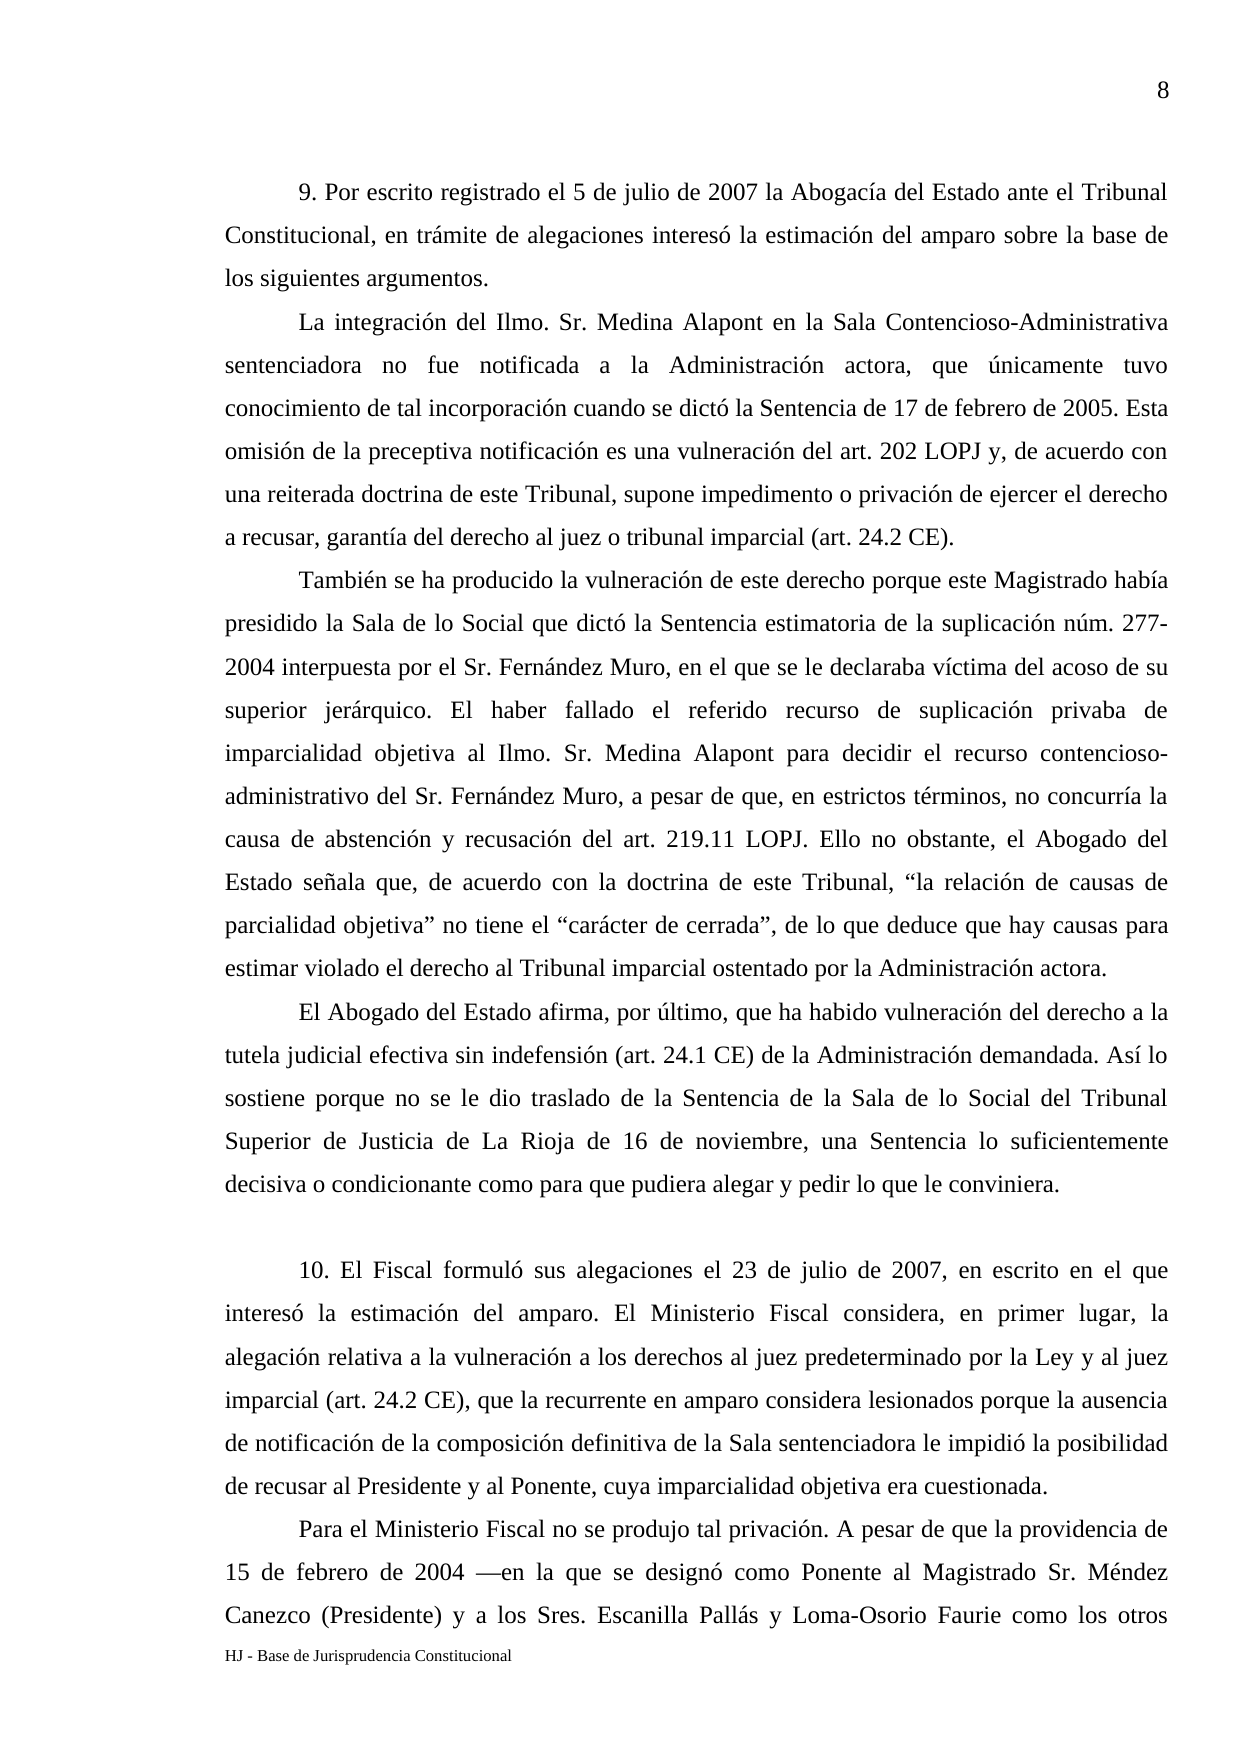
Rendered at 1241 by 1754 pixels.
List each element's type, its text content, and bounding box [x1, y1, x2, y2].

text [224, 1514, 1169, 1629]
text También se ha producido la vulneración de este derecho porque este Magistrado había presidido la Sala de lo Social que dictó la Sentencia estimatoria de la suplicación núm. 277-2004 interpuesta por el Sr. Fernández Muro, en el que se le declaraba víctima del acoso de su superior jerárquico. El haber fallado el referido recurso de suplicación privaba de imparcialidad objetiva al Ilmo. Sr. Medina Alapont para decidir el recurso contencioso-administrativo del Sr. Fernández Muro, a pesar de que, en estrictos términos, no concurría la causa de abstención y recusación del art. 219.11 LOPJ. Ello no obstante, el Abogado del Estado señala que, de acuerdo con la doctrina de este Tribunal, “la relación de causas de parcialidad objetiva” no tiene el “carácter de cerrada”, de lo que deduce que hay causas para estimar violado el derecho al Tribunal imparcial ostentado por la Administración actora. [224, 565, 1169, 982]
text La integración del Ilmo. Sr. Medina Alapont en la Sala Contencioso-Administrativa sentenciadora no fue notificada a la Administración actora, que únicamente tuvo conocimiento de tal incorporación cuando se dictó la Sentencia de 17 de febrero de 2005. Esta omisión de la preceptiva notificación es una vulneración del art. 202 LOPJ y, de acuerdo con una reiterada doctrina de este Tribunal, supone impedimento o privación de ejercer el derecho a recusar, garantía del derecho al juez o tribunal imparcial (art. 24.2 CE). [224, 307, 1169, 551]
text 10. El Fiscal formuló sus alegaciones el 23 de julio de 2007, en escrito en el que interesó la estimación del amparo. El Ministerio Fiscal considera, en primer lugar, la alegación relativa a la vulneración a los derechos al juez predeterminado por la Ley y al juez imparcial (art. 24.2 CE), que la recurrente en amparo considera lesionados porque la ausencia de notificación de la composición definitiva de la Sala sentenciadora le impidió la posibilidad de recusar al Presidente y al Ponente, cuya imparcialidad objetiva era cuestionada. [224, 1255, 1169, 1500]
text 9. Por escrito registrado el 5 de julio de 2007 la Abogacía del Estado ante el Tribunal Constitucional, en trámite de alegaciones interesó la estimación del amparo sobre la base de los siguientes argumentos. [224, 177, 1169, 292]
text El Abogado del Estado afirma, por último, que ha habido vulneración del derecho a la tutela judicial efectiva sin indefensión (art. 24.1 CE) de la Administración demandada. Así lo sostiene porque no se le dio traslado de la Sentencia de la Sala de lo Social del Tribunal Superior de Justicia de La Rioja de 16 de noviembre, una Sentencia lo suficientemente decisiva o condicionante como para que pudiera alegar y pedir lo que le conviniera. [224, 997, 1169, 1198]
